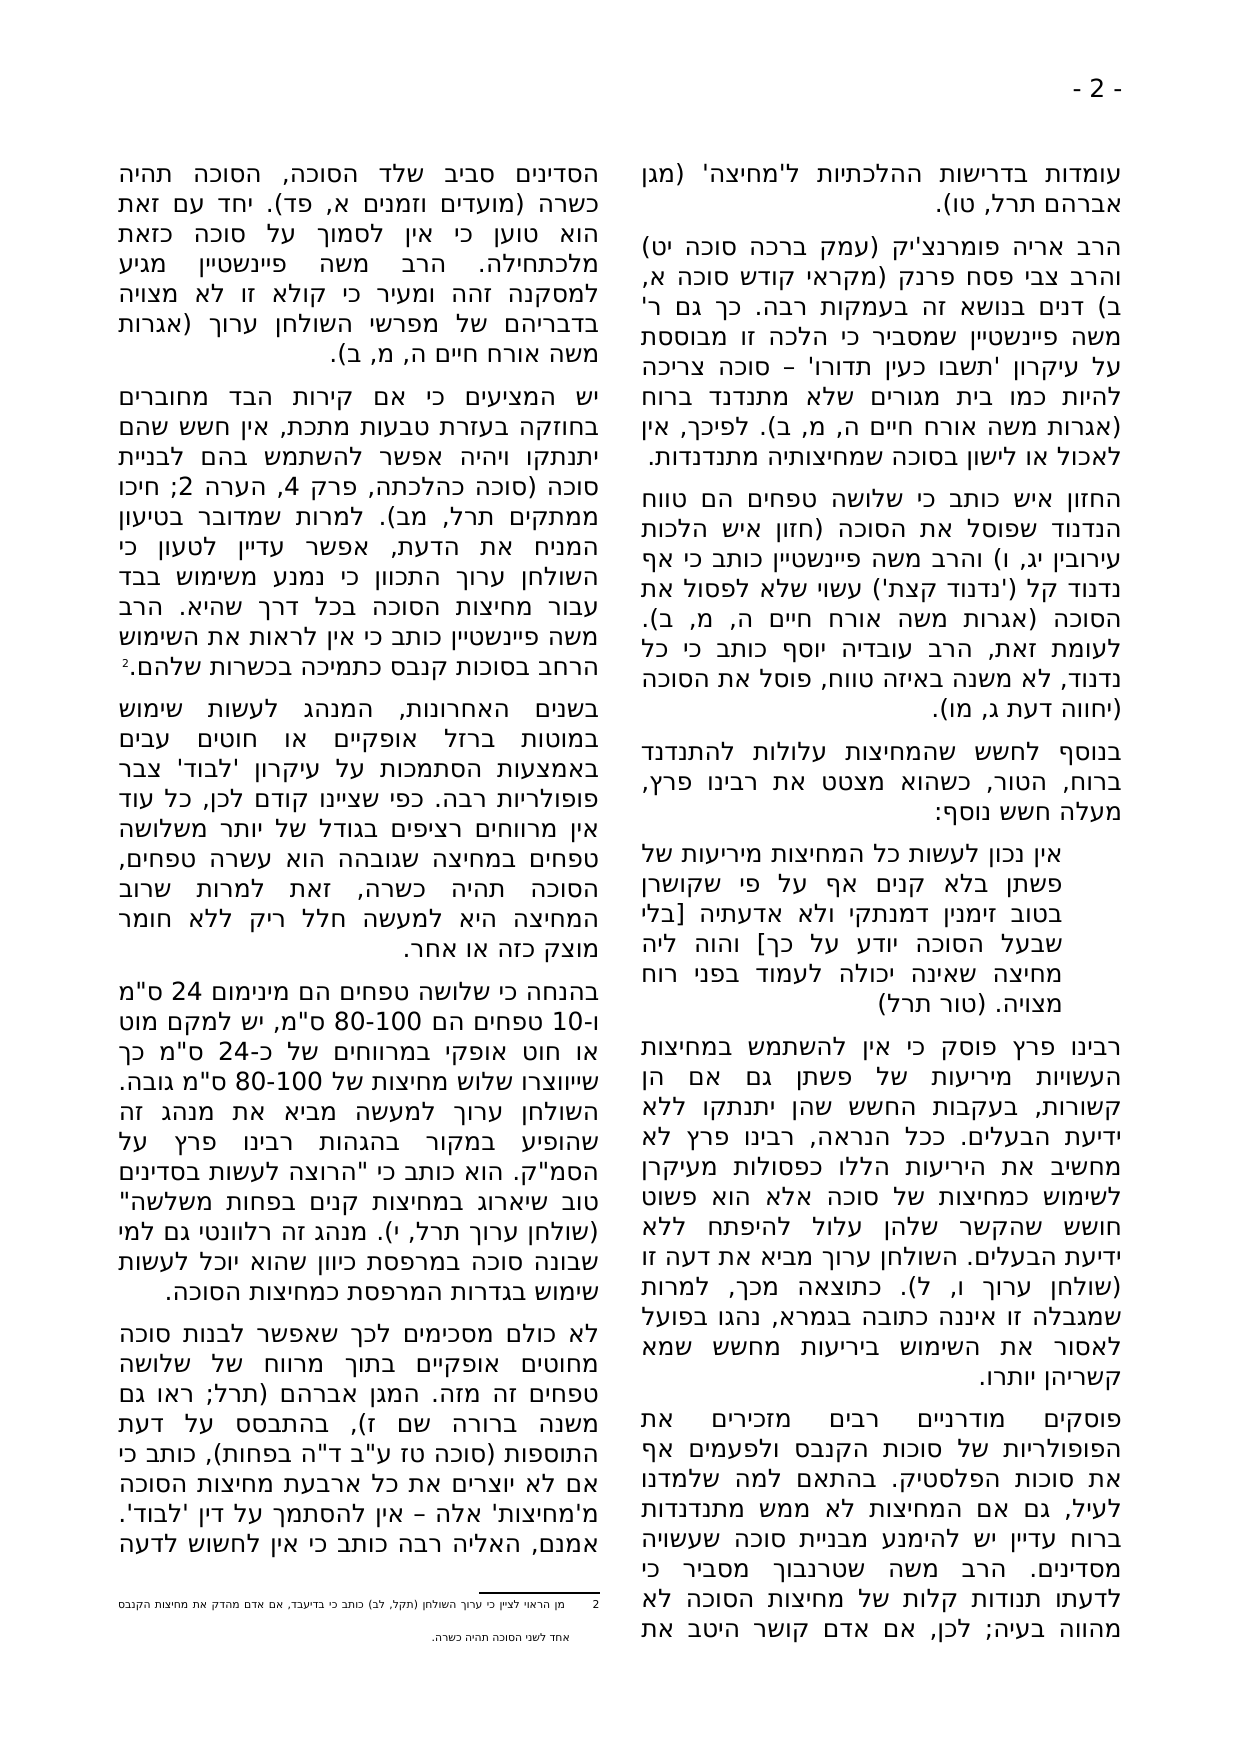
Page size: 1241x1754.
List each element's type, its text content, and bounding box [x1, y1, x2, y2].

text פוסקים מודרניים רבים מזכירים את הפופולריות של סוכות הקנבס ולפעמים אף את סוכות הפלסטיק. בהתאם למה שלמדנו לעיל, גם אם המחיצות לא ממש מתנדנדות ברוח עדיין יש להימנע מבניית סוכה שעשויה מסדינים. הרב משה שטרנבוך מסביר כי לדעתו תנודות קלות של מחיצות הסוכה לא מהווה בעיה; לכן, אם אדם קושר היטב את הסדינים סביב שלד הסוכה, הסוכה תהיה כשרה (מועדים וזמנים א, פד). יחד עם זאת הוא טוען כי אין לסמוך על סוכה כזאת מלכתחילה. הרב משה פיינשטיין מגיע למסקנה זהה ומעיר כי קולא זו לא מצויה בדבריהם של מפרשי השולחן ערוך (אגרות משה אורח חיים ה, מ, ב). [118, 159, 599, 369]
text בהנחה כי שלושה טפחים הם מינימום 24 ס"מ ו-10 טפחים הם 80-100 ס"מ, יש למקם מוט או חוט אופקי במרווחים של כ-24 ס"מ כך שייווצרו שלוש מחיצות של 80-100 ס"מ גובה. השולחן ערוך למעשה מביא את מנהג זה שהופיע במקור בהגהות רבינו פרץ על הסמ"ק. הוא כותב כי "הרוצה לעשות בסדינים טוב שיארוג במחיצות קנים בפחות משלשה" (שולחן ערוך תרל, י). מנהג זה רלוונטי גם למי שבונה סוכה במרפסת כיוון שהוא יוכל לעשות שימוש בגדרות המרפסת כמחיצות הסוכה. [118, 976, 599, 1306]
text החזון איש כותב כי שלושה טפחים הם טווח הנדנוד שפוסל את הסוכה (חזון איש הלכות עירובין יג, ו) והרב משה פיינשטיין כותב כי אף נדנוד קל ('נדנוד קצת') עשוי שלא לפסול את הסוכה (אגרות משה אורח חיים ה, מ, ב). לעומת זאת, הרב עובדיה יוסף כותב כי כל נדנוד, לא משנה באיזה טווח, פוסל את הסוכה (יחווה דעת ג, מו). [641, 484, 1122, 724]
text הרב אריה פומרנצ'יק (עמק ברכה סוכה יט) והרב צבי פסח פרנק (מקראי קודש סוכה א, ב) דנים בנושא זה בעמקות רבה. כך גם ר' משה פיינשטיין שמסביר כי הלכה זו מבוססת על עיקרון 'תשבו כעין תדורו' – סוכה צריכה להיות כמו בית מגורים שלא מתנדנד ברוח (אגרות משה אורח חיים ה, מ, ב). לפיכך, אין לאכול או לישון בסוכה שמחיצותיה מתנדנדות. [641, 231, 1122, 471]
text בנוסף לחשש שהמחיצות עלולות להתנדנד ברוח, הטור, כשהוא מצטט את רבינו פרץ, מעלה חשש נוסף: [641, 736, 1122, 826]
text יש המציעים כי אם קירות הבד מחוברים בחוזקה בעזרת טבעות מתכת, אין חשש שהם יתנתקו ויהיה אפשר להשתמש בהם לבניית סוכה (סוכה כהלכתה, פרק 4, הערה 2; חיכו ממתקים תרל, מב). למרות שמדובר בטיעון המניח את הדעת, אפשר עדיין לטעון כי השולחן ערוך התכוון כי נמנע משימוש בבד עבור מחיצות הסוכה בכל דרך שהיא. הרב משה פיינשטיין כותב כי אין לראות את השימוש הרחב בסוכות קנבס כתמיכה בכשרות שלהם. [118, 381, 599, 681]
text פוסקים מודרניים רבים מזכירים את הפופולריות של סוכות הקנבס ולפעמים אף את סוכות הפלסטיק. בהתאם למה שלמדנו לעיל, גם אם המחיצות לא ממש מתנדנדות ברוח עדיין יש להימנע מבניית סוכה שעשויה מסדינים. הרב משה שטרנבוך מסביר כי לדעתו תנודות קלות של מחיצות הסוכה לא מהווה בעיה; לכן, אם אדם קושר היטב את הסדינים סביב שלד הסוכה, הסוכה תהיה כשרה (מועדים וזמנים א, פד). יחד עם זאת הוא טוען כי אין לסמוך על סוכה כזאת מלכתחילה. הרב משה פיינשטיין מגיע למסקנה זהה ומעיר כי קולא זו לא מצויה בדבריהם של מפרשי השולחן ערוך (אגרות משה אורח חיים ה, מ, ב). [641, 1404, 1122, 1644]
text בשנים האחרונות, המנהג לעשות שימוש במוטות ברזל אופקיים או חוטים עבים באמצעות הסתמכות על עיקרון 'לבוד' צבר פופולריות רבה. כפי שציינו קודם לכן, כל עוד אין מרווחים רציפים בגודל של יותר משלושה טפחים במחיצה שגובהה הוא עשרה טפחים, הסוכה תהיה כשרה, זאת למרות שרוב המחיצה היא למעשה חלל ריק ללא חומר מוצק כזה או אחר. [118, 694, 599, 964]
text רבינו פרץ פוסק כי אין להשתמש במחיצות העשויות מיריעות של פשתן גם אם הן קשורות, בעקבות החשש שהן יתנתקו ללא ידיעת הבעלים. ככל הנראה, רבינו פרץ לא מחשיב את היריעות הללו כפסולות מעיקרן לשימוש כמחיצות של סוכה אלא הוא פשוט חושש שהקשר שלהן עלול להיפתח ללא ידיעת הבעלים. השולחן ערוך מביא את דעה זו (שולחן ערוך ו, ל). כתוצאה מכך, למרות שמגבלה זו איננה כתובה בגמרא, נהגו בפועל לאסור את השימוש ביריעות מחשש שמא קשריהן יותרו. [641, 1031, 1122, 1391]
text אין נכון לעשות כל המחיצות מיריעות של פשתן בלא קנים אף על פי שקושרן בטוב זימנין דמנתקי ולא אדעתיה [בלי שבעל הסוכה יודע על כך] והוה ליה מחיצה שאינה יכולה לעמוד בפני רוח מצויה. (טור תרל) [641, 839, 1063, 1019]
